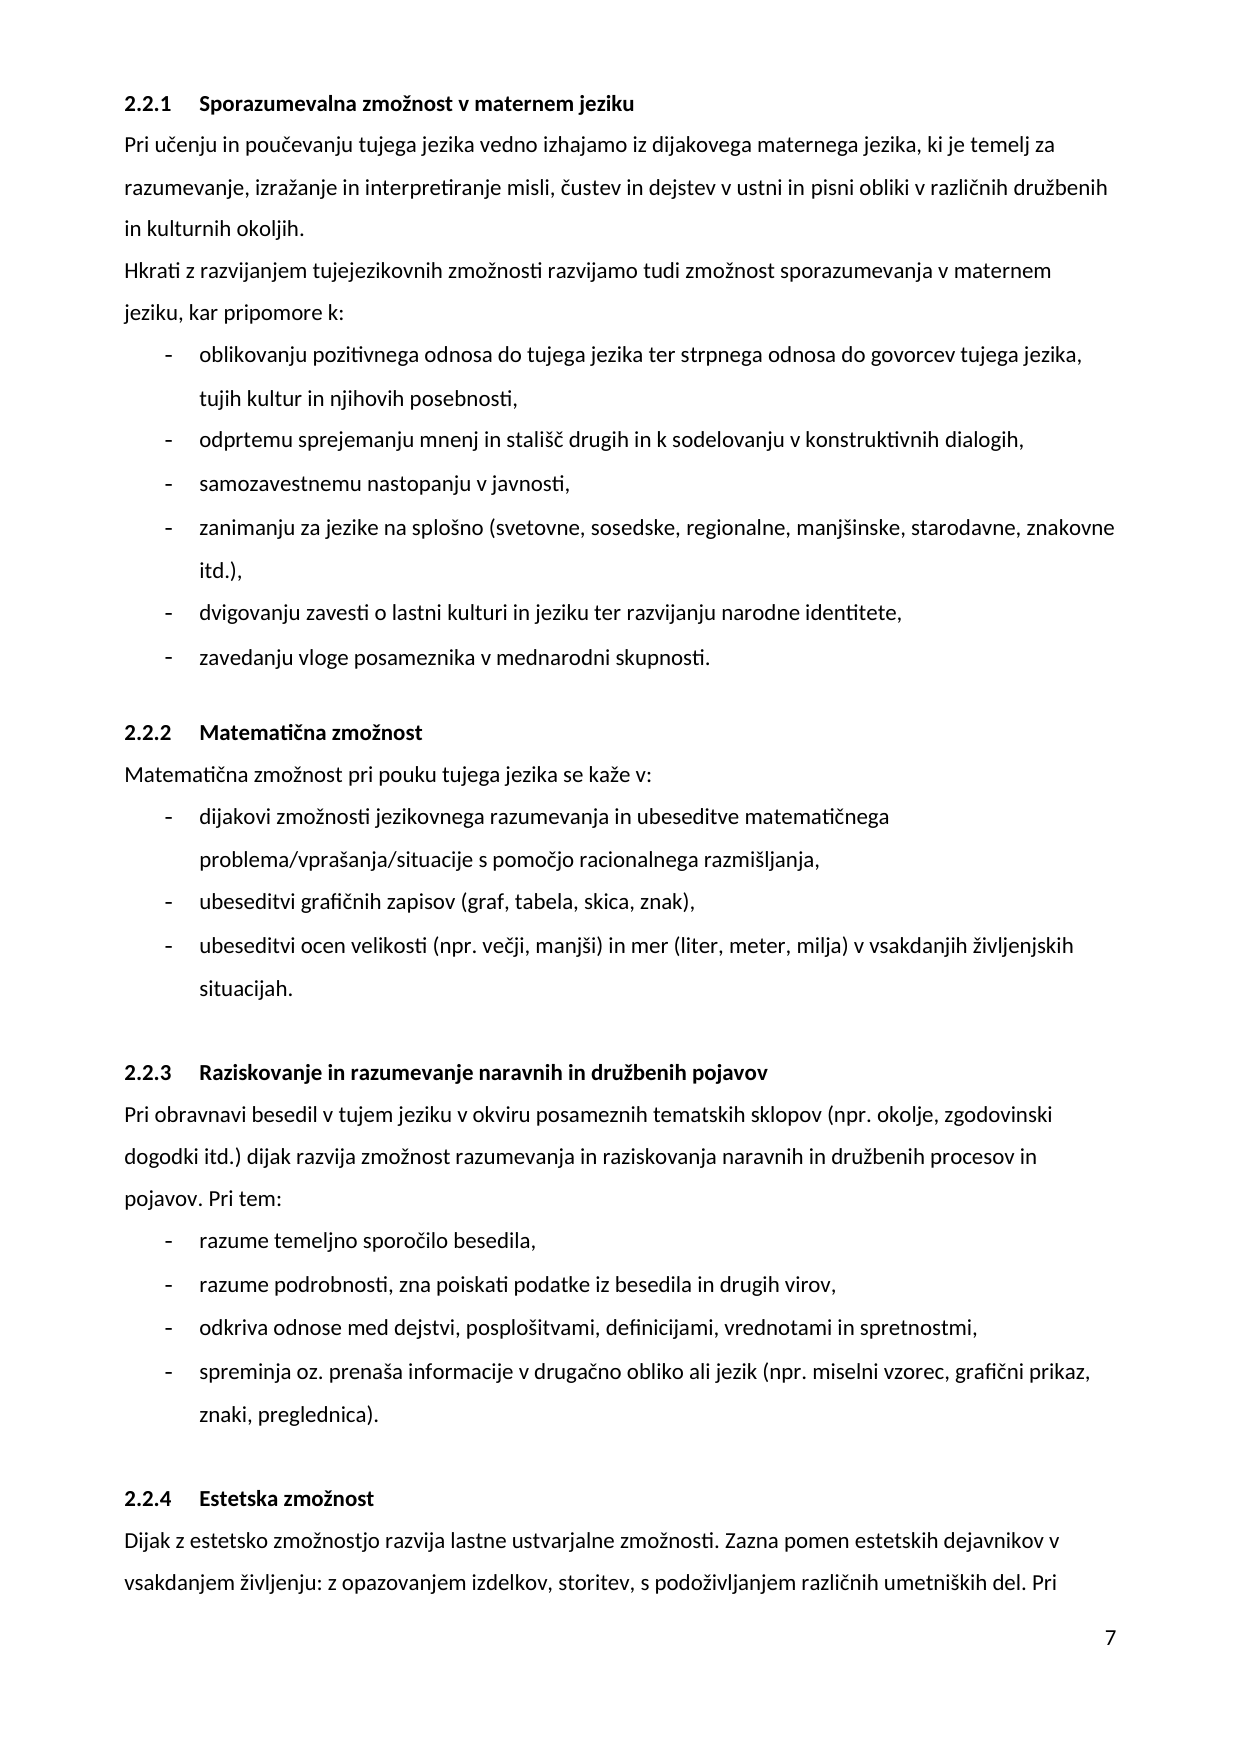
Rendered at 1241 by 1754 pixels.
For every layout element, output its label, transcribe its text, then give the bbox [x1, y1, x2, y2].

text Pri učenju in poučevanju tujega jezika vedno izhajamo iz dijakovega maternega jezika, ki je temelj za razumevanje, izražanje in interpretiranje misli, čustev in dejstev v ustni in pisni obliki v različnih družbenih in kulturnih okoljih. [124, 131, 1116, 243]
subtitle Matematična zmožnost [124, 718, 1116, 746]
subtitle Estetska zmožnost [124, 1484, 1116, 1512]
list zanimanju za jezike na splošno (svetovne, sosedske, regionalne, manjšinske, starodavne, znakovne itd.), [162, 513, 1116, 584]
text Hkrati z razvijanjem tujejezikovnih zmožnosti razvijamo tudi zmožnost sporazumevanja v maternem jeziku, kar pripomore k: [124, 257, 1116, 327]
list dijakovi zmožnosti jezikovnega razumevanja in ubeseditve matematičnega problema/vprašanja/situacije s pomočjo racionalnega razmišljanja, [162, 802, 1116, 873]
list ubeseditvi grafičnih zapisov (graf, tabela, skica, znak), [162, 887, 1116, 916]
list ubeseditvi ocen velikosti (npr. večji, manjši) in mer (liter, meter, milja) v vsakdanjih življenjskih situacijah. [162, 931, 1116, 1002]
text Pri obravnavi besedil v tujem jeziku v okviru posameznih tematskih sklopov (npr. okolje, zgodovinski dogodki itd.) dijak razvija zmožnost razumevanja in raziskovanja naravnih in družbenih procesov in pojavov. Pri tem: [124, 1100, 1116, 1212]
list spreminja oz. prenaša informacije v drugačno obliko ali jezik (npr. miselni vzorec, grafični prikaz, znaki, preglednica). [162, 1357, 1116, 1428]
text Matematična zmožnost pri pouku tujega jezika se kaže v: [124, 760, 1116, 788]
list dvigovanju zavesti o lastni kulturi in jeziku ter razvijanju narodne identitete, [162, 598, 1116, 627]
subtitle Sporazumevalna zmožnost v maternem jeziku [124, 89, 1116, 117]
list odkriva odnose med dejstvi, posplošitvami, definicijami, vrednotami in spretnostmi, [162, 1313, 1116, 1343]
list razume podrobnosti, zna poiskati podatke iz besedila in drugih virov, [162, 1270, 1116, 1299]
list odprtemu sprejemanju mnenj in stališč drugih in k sodelovanju v konstruktivnih dialogih, [162, 426, 1116, 455]
list razume temeljno sporočilo besedila, [162, 1226, 1116, 1255]
list zavedanju vloge posameznika v mednarodni skupnosti. [162, 642, 1116, 671]
subtitle Raziskovanje in razumevanje naravnih in družbenih pojavov [124, 1058, 1116, 1086]
list samozavestnemu nastopanju v javnosti, [162, 469, 1116, 498]
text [124, 1526, 1116, 1596]
list oblikovanju pozitivnega odnosa do tujega jezika ter strpnega odnosa do govorcev tujega jezika, tujih kultur in njihovih posebnosti, [162, 341, 1116, 412]
